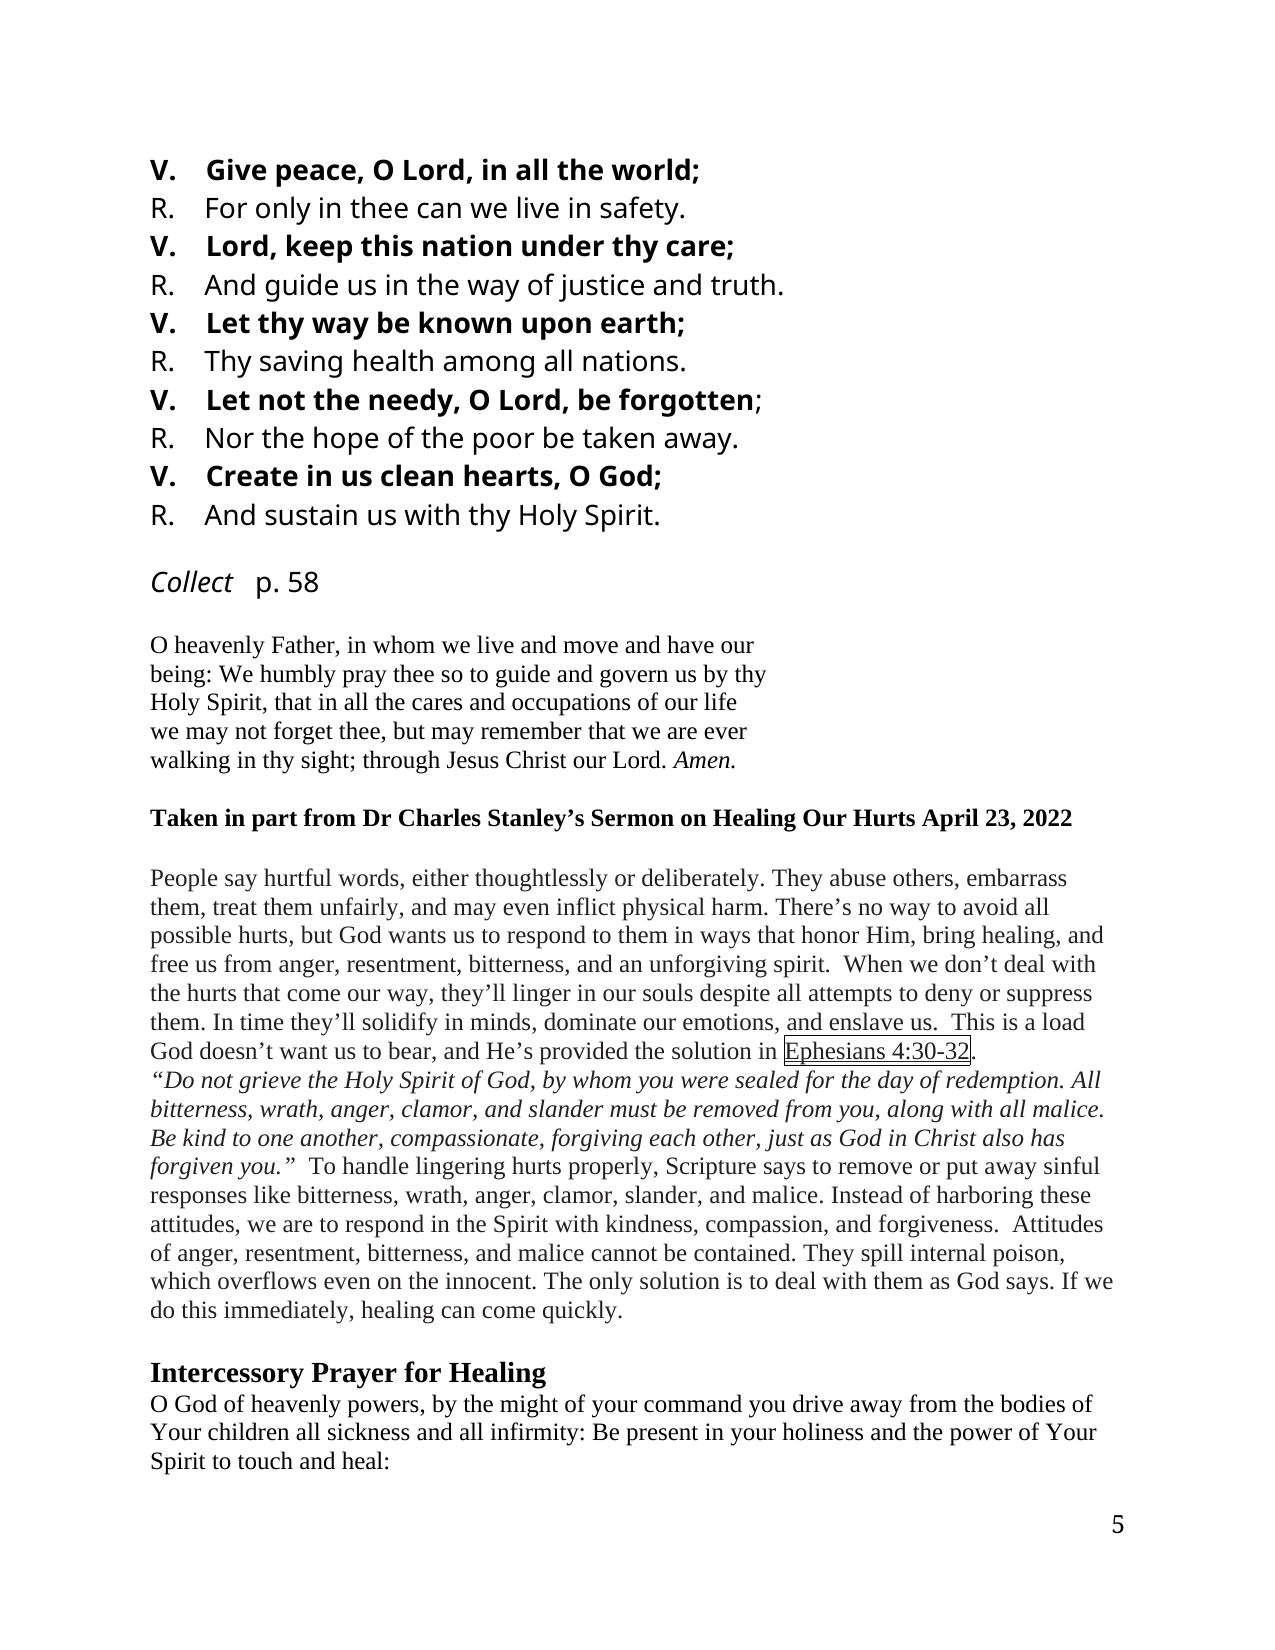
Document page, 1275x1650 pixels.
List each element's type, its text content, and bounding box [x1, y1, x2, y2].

text O God of heavenly powers, by the might of your command you drive away from the bodies of Your children all sickness and all infirmity: Be present in your holiness and the power of Your Spirit to touch and heal: [150, 1389, 1125, 1475]
text O heavenly Father, in whom we live and move and have our being: We humbly pray thee so to guide and govern us by thy Holy Spirit, that in all the cares and occupations of our life we may not forget thee, but may remember that we are ever walking in thy sight; through Jesus Christ our Lord. Amen. [150, 630, 1125, 774]
text Collect p. 58 [150, 562, 1125, 601]
text Taken in part from Dr Charles Stanley’s Sermon on Healing Our Hurts April 23, 2022 [150, 803, 1125, 832]
text People say hurtful words, either thoughtlessly or deliberately. They abuse others, embarrass them, treat them unfairly, and may even inflict physical harm. There’s no way to avoid all possible hurts, but God wants us to respond to them in ways that honor Him, bring healing, and free us from anger, resentment, bitterness, and an unforgiving spirit. When we don’t deal with the hurts that come our way, they’ll linger in our souls despite all attempts to deny or suppress them. In time they’ll solidify in minds, dominate our emotions, and enslave us. This is a load God doesn’t want us to bear, and He’s provided the solution in Ephesians 4:30-32. “Do not grieve the Holy Spirit of God, by whom you were sealed for the day of redemption. All bitterness, wrath, anger, clamor, and slander must be removed from you, along with all malice. Be kind to one another, compassionate, forgiving each other, just as God in Christ also has forgiven you.” To handle lingering hurts properly, Scripture says to remove or put away sinful responses like bitterness, wrath, anger, clamor, slander, and malice. Instead of harboring these attitudes, we are to respond in the Spirit with kindness, compassion, and forgiveness. Attitudes of anger, resentment, bitterness, and malice cannot be contained. They spill internal poison, which overflows even on the innocent. The only solution is to deal with them as God says. If we do this immediately, healing can come quickly. [150, 863, 1125, 1324]
text Intercessory Prayer for Healing [150, 1355, 1125, 1389]
